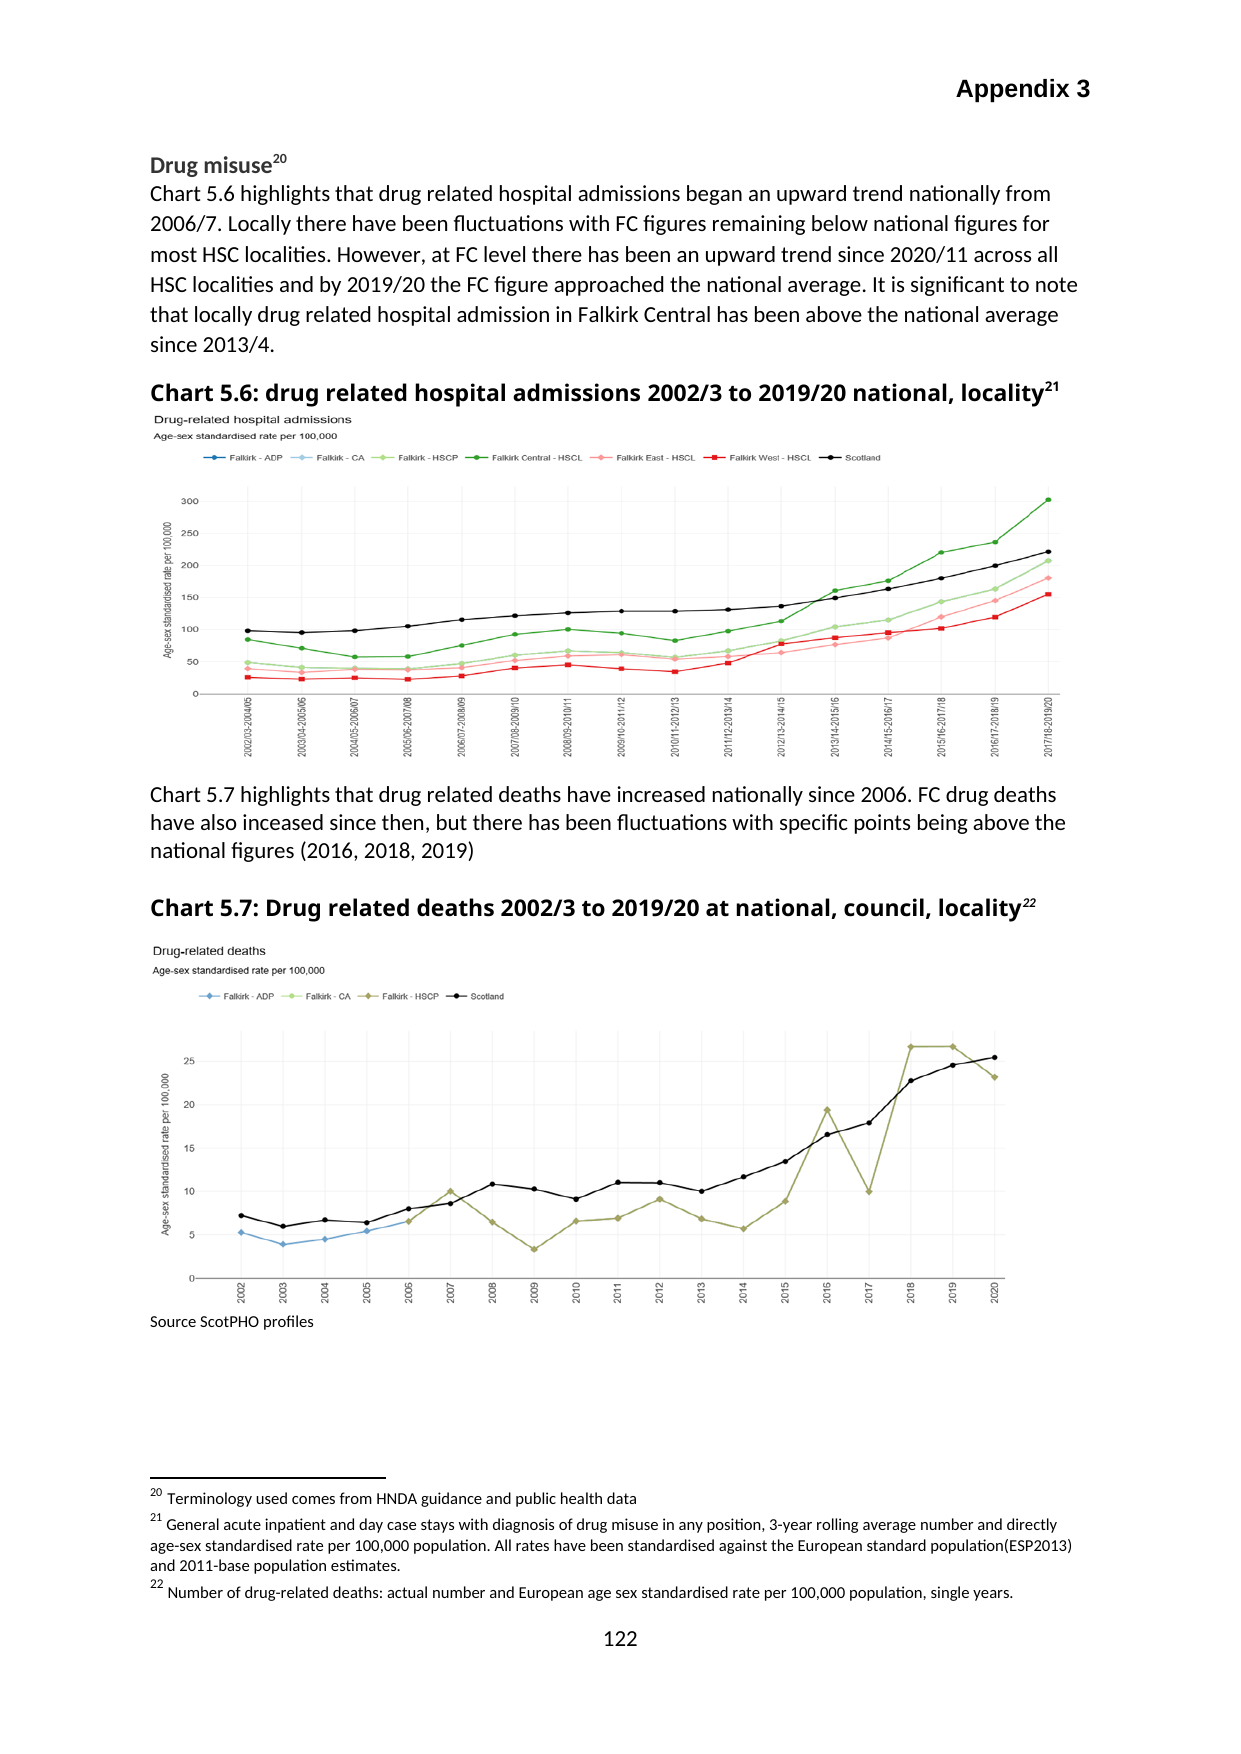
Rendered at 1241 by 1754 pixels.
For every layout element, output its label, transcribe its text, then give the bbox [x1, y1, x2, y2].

text Chart 5.7: Drug related deaths 2002/3 to 2019/20 at national, council, locality [150, 892, 1090, 923]
subtitle Chart 5.6: drug related hospital admissions 2002/3 to 2019/20 national, locality [150, 377, 1090, 408]
text Chart 5.6 highlights that drug related hospital admissions began an upward trend nationally from 2006/7. Locally there have been fluctuations with FC figures remaining below national figures for most HSC localities. However, at FC level there has been an upward trend since 2020/11 across all HSC localities and by 2019/20 the FC figure approached the national average. It is significant to note that locally drug related hospital admission in Falkirk Central has been above the national average since 2013/4. [150, 179, 1090, 358]
picture [150, 411, 1060, 762]
text Drug misuse [150, 150, 1090, 179]
picture [150, 942, 1005, 1312]
text Chart 5.7 highlights that drug related deaths have increased nationally since 2006. FC drug deaths have also inceased since then, but there has been fluctuations with specific points being above the national figures (2016, 2018, 2019) [150, 780, 1090, 864]
text Source ScotPHO profiles [150, 1312, 1090, 1332]
